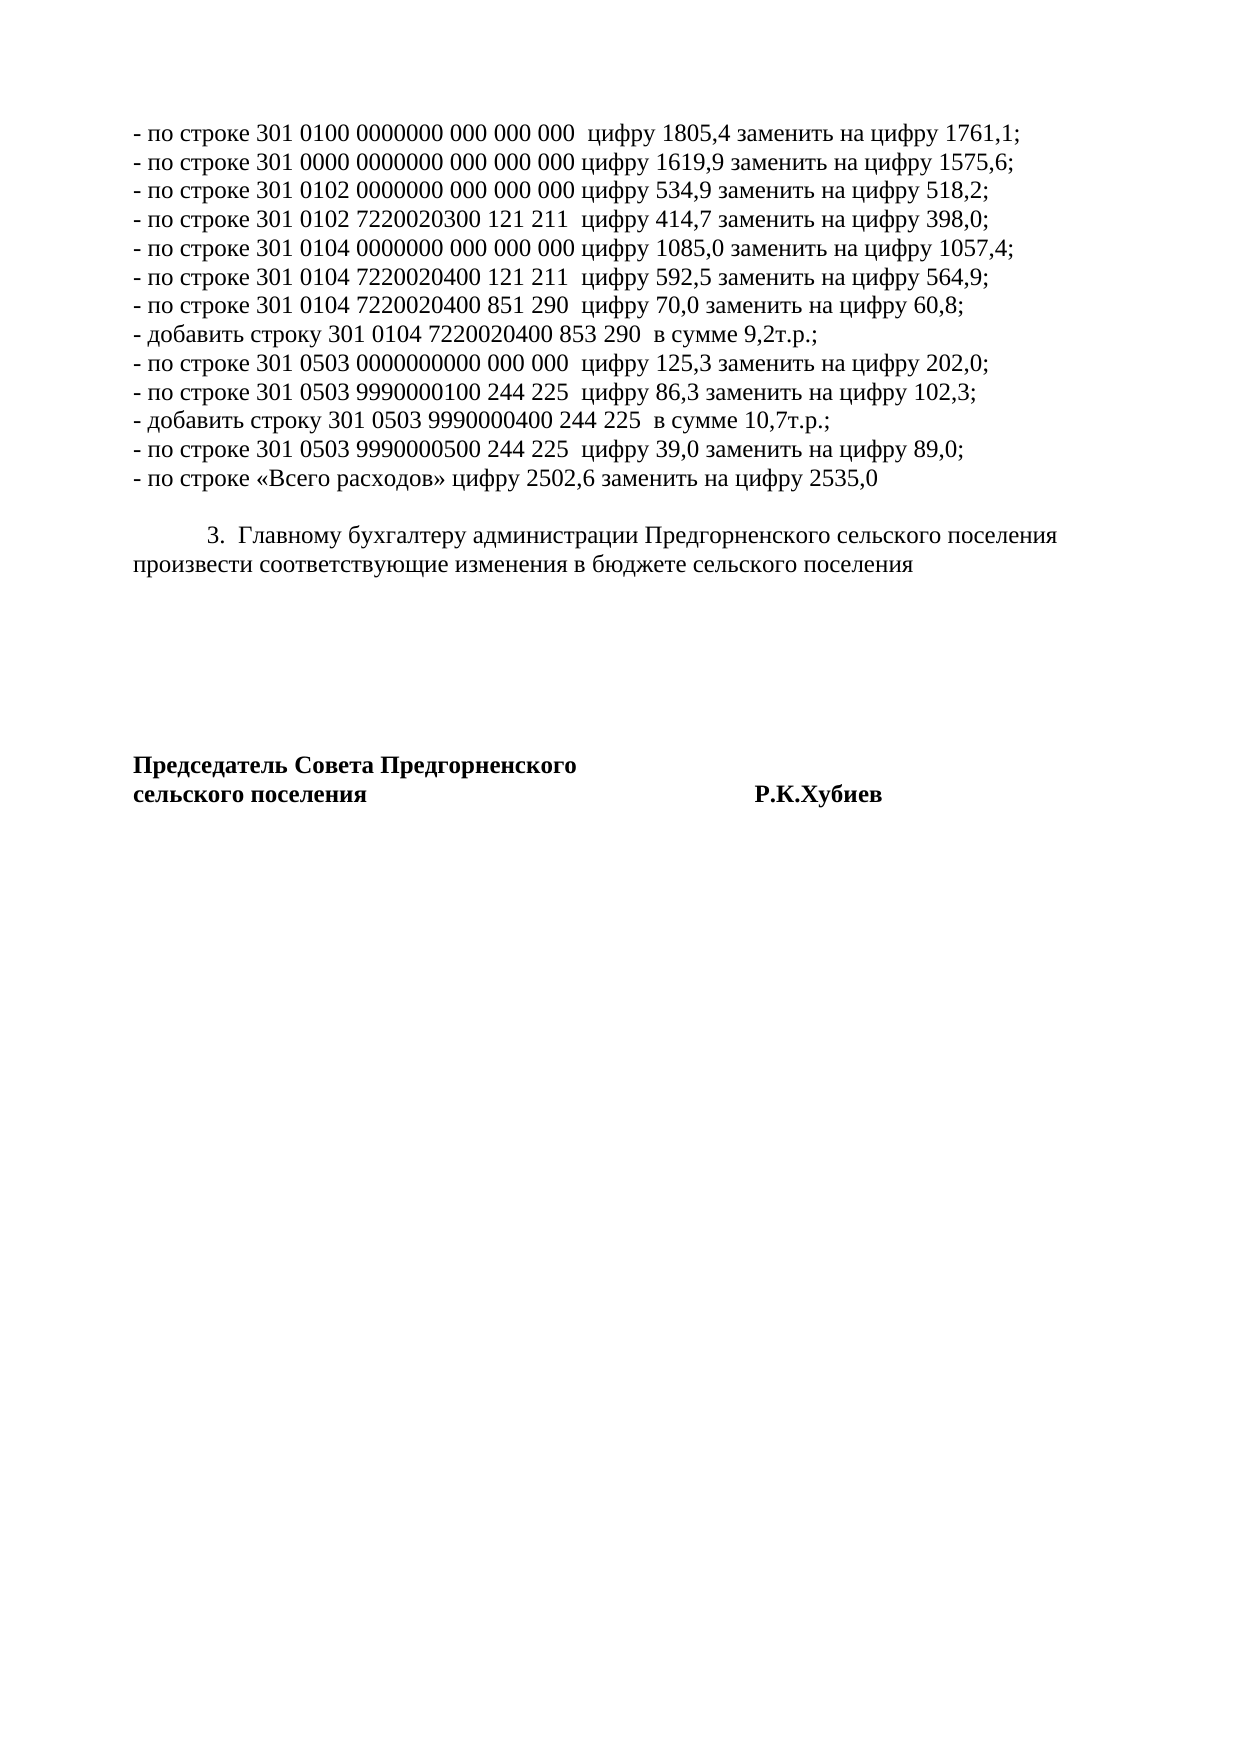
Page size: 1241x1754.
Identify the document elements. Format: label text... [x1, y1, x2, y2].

text - по строке 301 0102 0000000 000 000 000 цифру 534,9 заменить на цифру 518,2; [133, 176, 1152, 204]
text - по строке «Всего расходов» цифру 2502,6 заменить на цифру 2535,0 [133, 463, 1152, 492]
text - по строке 301 0000 0000000 000 000 000 цифру 1619,9 заменить на цифру 1575,6; [133, 147, 1152, 176]
text - по строке 301 0100 0000000 000 000 000 цифру 1805,4 заменить на цифру 1761,1; [133, 118, 1152, 147]
text - по строке 301 0503 9990000100 244 225 цифру 86,3 заменить на цифру 102,3; [133, 377, 1152, 406]
text сельского поселения Р.К.Хубиев [133, 779, 1152, 808]
text - добавить строку 301 0104 7220020400 853 290 в сумме 9,2т.р.; [133, 319, 1152, 348]
text 3. Главному бухгалтеру администрации Предгорненского сельского поселения произвести соответствующие изменения в бюджете сельского поселения [133, 521, 1133, 578]
text - добавить строку 301 0503 9990000400 244 225 в сумме 10,7т.р.; [133, 406, 1152, 434]
text - по строке 301 0104 0000000 000 000 000 цифру 1085,0 заменить на цифру 1057,4; [133, 233, 1152, 262]
text - по строке 301 0102 7220020300 121 211 цифру 414,7 заменить на цифру 398,0; [133, 204, 1152, 233]
text - по строке 301 0503 0000000000 000 000 цифру 125,3 заменить на цифру 202,0; [133, 348, 1152, 377]
text - по строке 301 0503 9990000500 244 225 цифру 39,0 заменить на цифру 89,0; [133, 434, 1152, 463]
text Председатель Совета Предгорненского [133, 751, 1152, 779]
text - по строке 301 0104 7220020400 121 211 цифру 592,5 заменить на цифру 564,9; [133, 262, 1152, 291]
text - по строке 301 0104 7220020400 851 290 цифру 70,0 заменить на цифру 60,8; [133, 291, 1152, 319]
